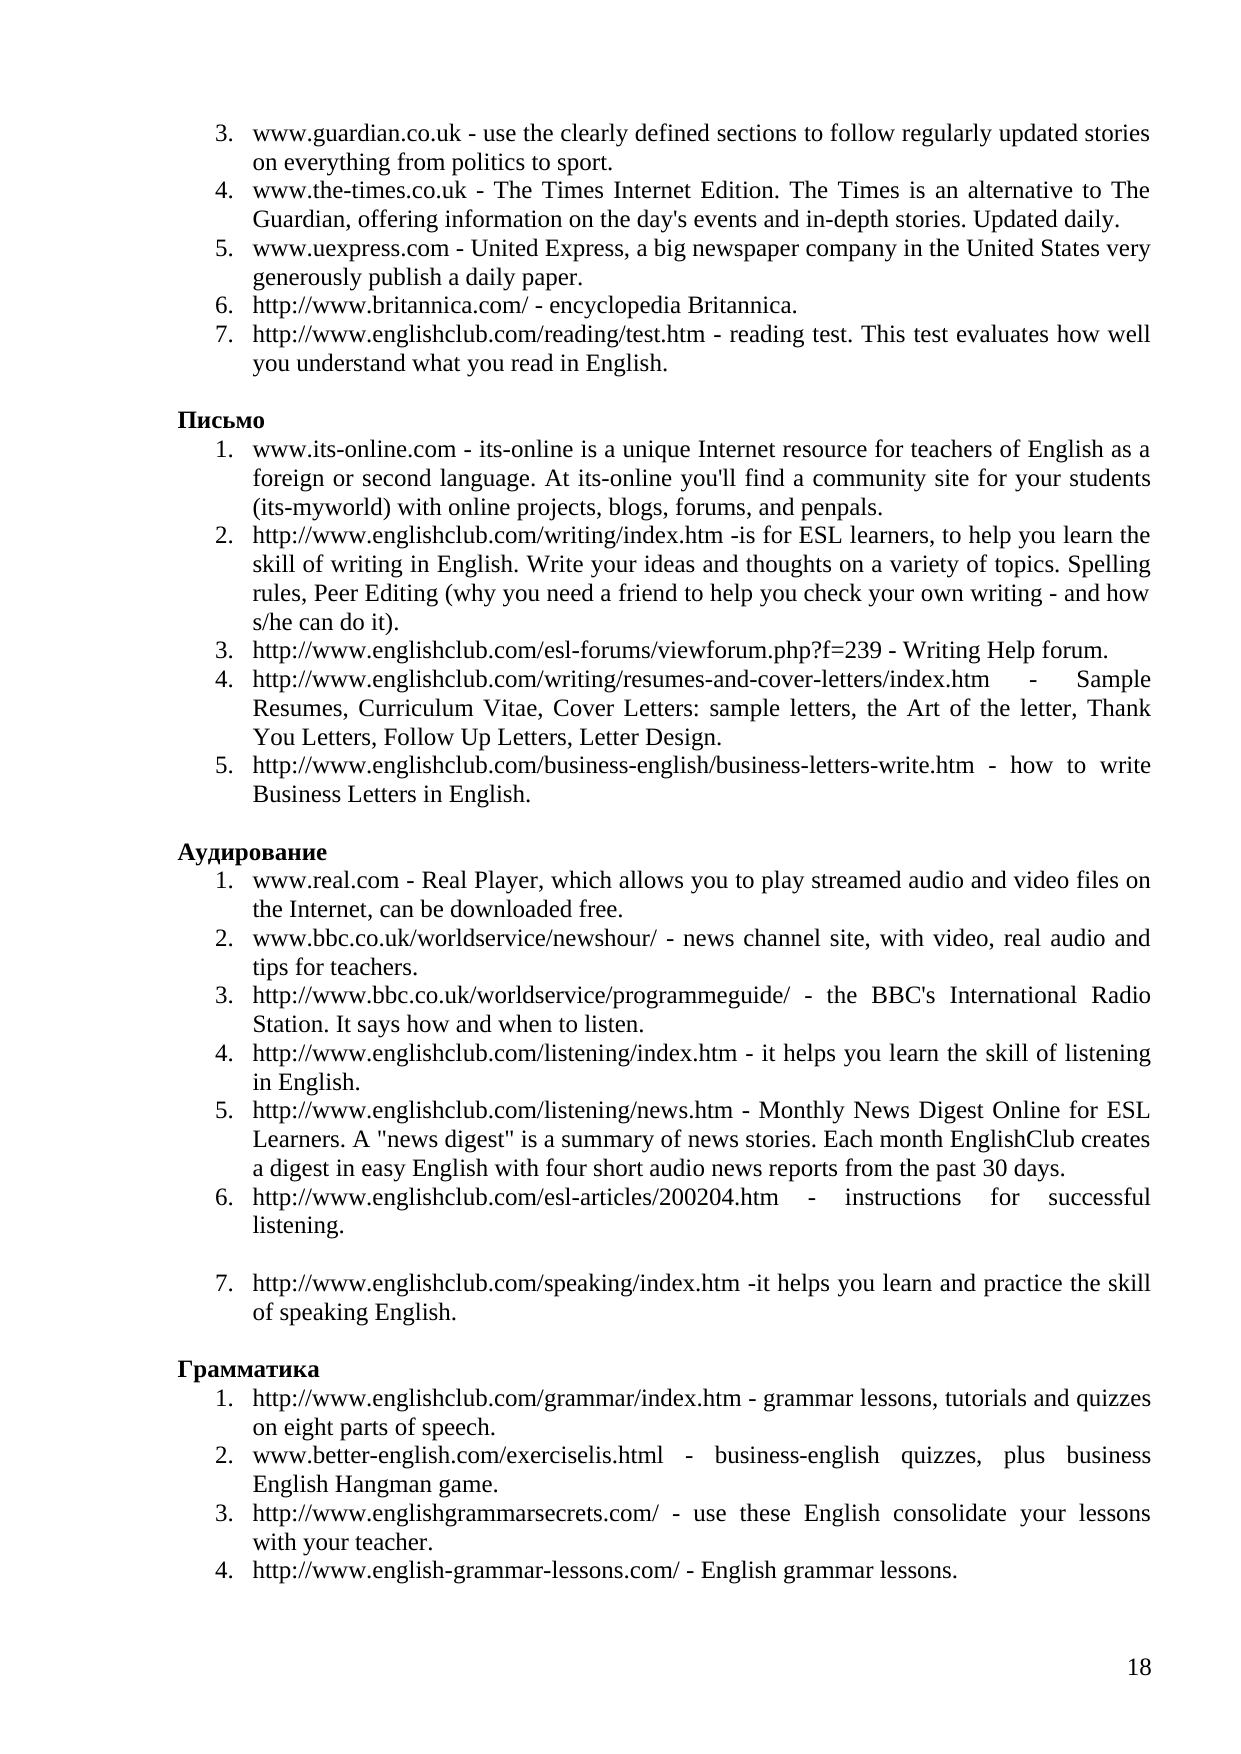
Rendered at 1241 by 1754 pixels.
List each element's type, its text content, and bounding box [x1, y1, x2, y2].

list http://www.britannica.com/ - encyclopedia Britannica. [215, 291, 1152, 319]
text Аудирование [177, 837, 1152, 866]
list http://www.englishgrammarsecrets.com/ - use these English consolidate your lessons with your teacher. [215, 1498, 1152, 1556]
list http://www.englishclub.com/writing/index.htm -is for ESL learners, to help you learn the skill of writing in English. Write your ideas and thoughts on a variety of topics. Spelling rules, Peer Editing (why you need a friend to help you check your own writing - and how s/he can do it). [215, 521, 1152, 636]
list http://www.englishclub.com/reading/test.htm - reading test. This test evaluates how well you understand what you read in English. [215, 319, 1152, 377]
list http://www.englishclub.com/grammar/index.htm - grammar lessons, tutorials and quizzes on eight parts of speech. [215, 1383, 1152, 1441]
list http://www.english-grammar-lessons.com/ - English grammar lessons. [215, 1556, 1152, 1584]
list www.its-online.com - its-online is a unique Internet resource for teachers of English as a foreign or second language. At its-online you'll find a community site for your students (its-myworld) with online projects, blogs, forums, and penpals. [215, 434, 1152, 521]
list www.real.com - Real Player, which allows you to play streamed audio and video files on the Internet, can be downloaded free. [215, 866, 1152, 923]
list www.the-times.co.uk - The Times Internet Edition. The Times is an alternative to The Guardian, offering information on the day's events and in-depth stories. Updated daily. [215, 176, 1152, 233]
list www.guardian.co.uk - use the clearly defined sections to follow regularly updated stories on everything from politics to sport. [215, 118, 1152, 176]
list http://www.englishclub.com/business-english/business-letters-write.htm - how to write Business Letters in English. [215, 751, 1152, 808]
list http://www.englishclub.com/esl-forums/viewforum.php?f=239 - Writing Help forum. [215, 636, 1152, 664]
list http://www.englishclub.com/listening/index.htm - it helps you learn the skill of listening in English. [215, 1038, 1152, 1096]
list http://www.bbc.co.uk/worldservice/programmeguide/ - the BBC's International Radio Station. It says how and when to listen. [215, 981, 1152, 1038]
text Письмо [177, 406, 1152, 434]
list http://www.englishclub.com/speaking/index.htm -it helps you learn and practice the skill of speaking English. [215, 1268, 1152, 1326]
list www.uexpress.com - United Express, a big newspaper company in the United States very generously publish a daily paper. [215, 233, 1152, 291]
list www.bbc.co.uk/worldservice/newshour/ - news channel site, with video, real audio and tips for teachers. [215, 923, 1152, 981]
list http://www.englishclub.com/esl-articles/200204.htm - instructions for successful listening. [215, 1182, 1152, 1239]
list http://www.englishclub.com/listening/news.htm - Monthly News Digest Online for ESL Learners. A "news digest" is a summary of news stories. Each month EnglishClub creates a digest in easy English with four short audio news reports from the past 30 days. [215, 1096, 1152, 1182]
list http://www.englishclub.com/writing/resumes-and-cover-letters/index.htm - Sample Resumes, Curriculum Vitae, Cover Letters: sample letters, the Art of the letter, Thank You Letters, Follow Up Letters, Letter Design. [215, 664, 1152, 751]
text Грамматика [177, 1354, 1152, 1383]
list www.better-english.com/exerciselis.html - business-english quizzes, plus business English Hangman game. [215, 1441, 1152, 1498]
